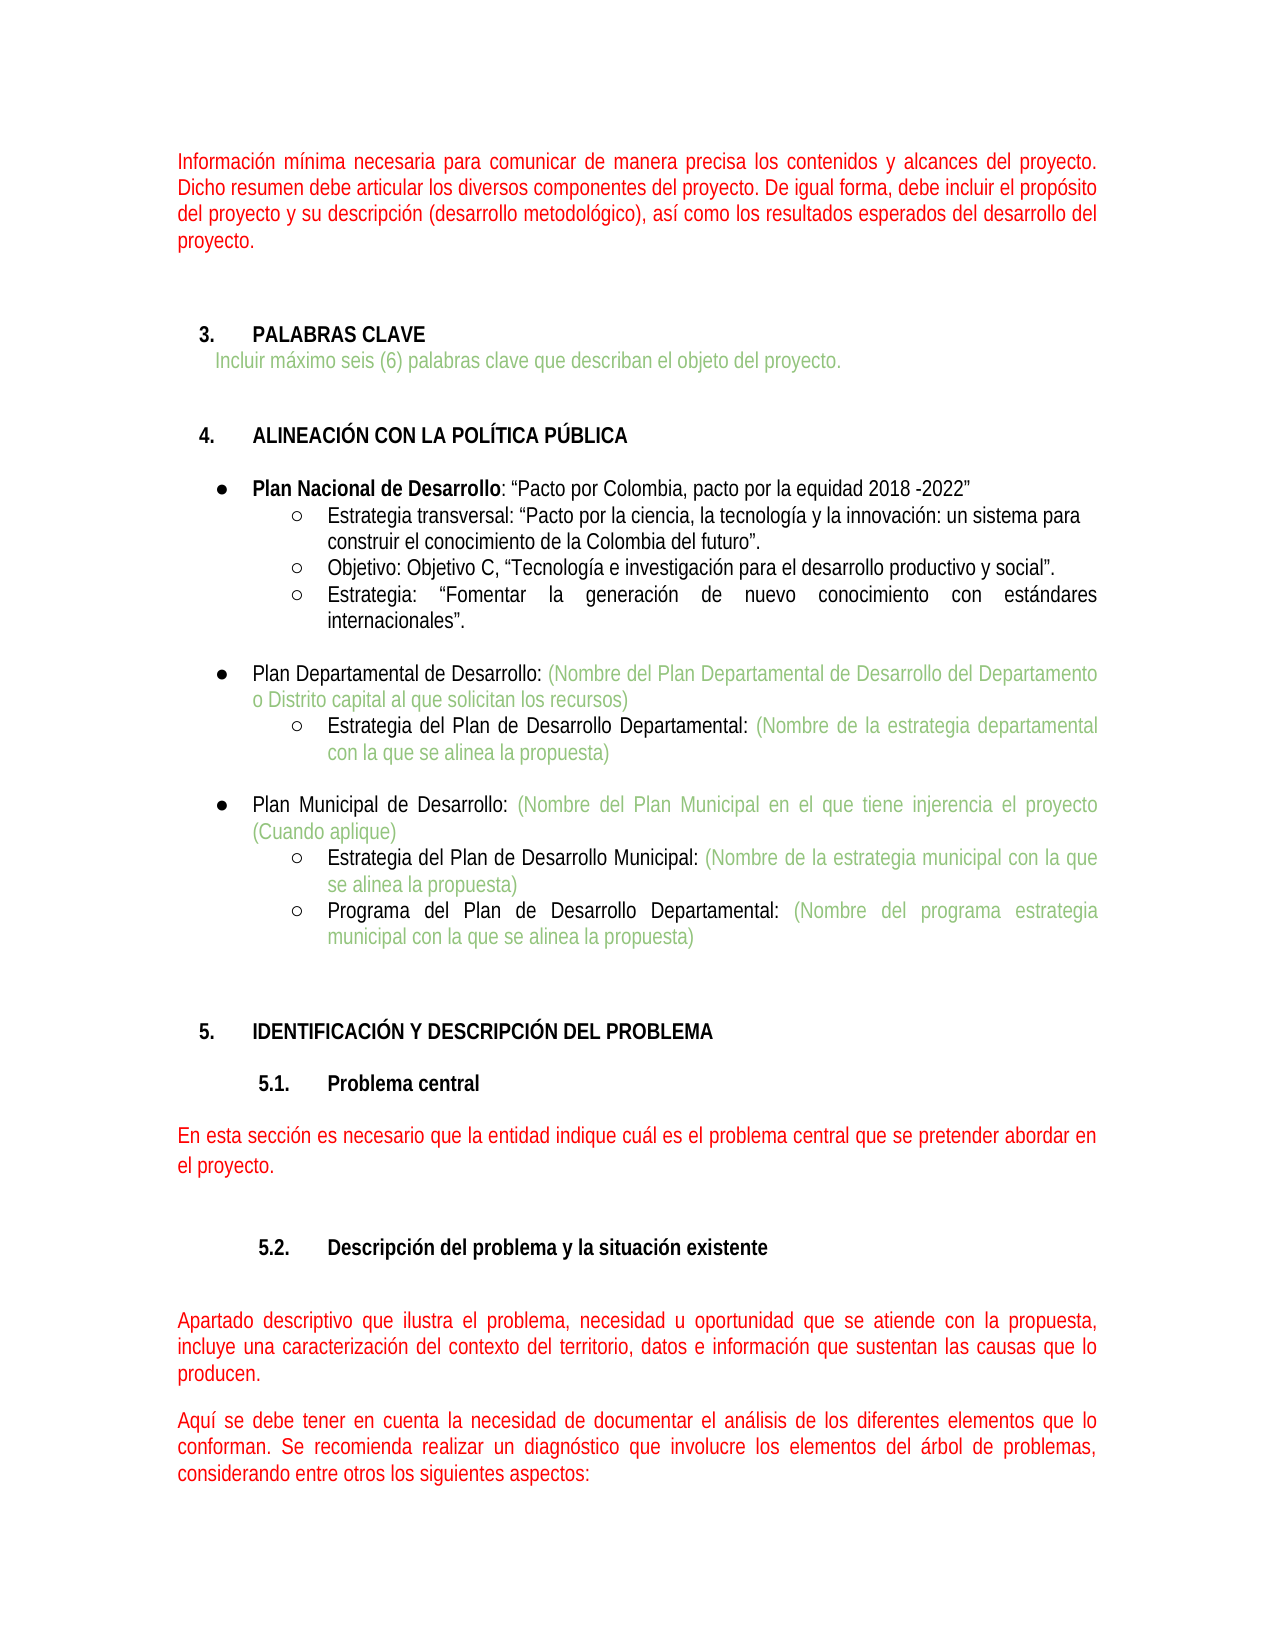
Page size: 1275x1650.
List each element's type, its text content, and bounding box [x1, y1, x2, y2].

text Aquí se debe tener en cuenta la necesidad de documentar el análisis de los diferentes elementos que lo conforman. Se recomienda realizar un diagnóstico que involucre los elementos del árbol de problemas, considerando entre otros los siguientes aspectos: [177, 1407, 1098, 1486]
list Descripción del problema y la situación existente [290, 1233, 1098, 1260]
list Estrategia: “Fomentar la generación de nuevo conocimiento con estándares internacionales”. [290, 581, 1098, 633]
list PALABRAS CLAVE [215, 321, 1098, 347]
text Información mínima necesaria para comunicar de manera precisa los contenidos y alcances del proyecto. Dicho resumen debe articular los diversos componentes del proyecto. De igual forma, debe incluir el propósito del proyecto y su descripción (desarrollo metodológico), así como los resultados esperados del desarrollo del proyecto. [177, 148, 1098, 253]
list ALINEACIÓN CON LA POLÍTICA PÚBLICA [215, 422, 1098, 449]
list Programa del Plan de Desarrollo Departamental: (Nombre del programa estrategia municipal con la que se alinea la propuesta) [290, 897, 1098, 949]
list Estrategia del Plan de Desarrollo Municipal: (Nombre de la estrategia municipal con la que se alinea la propuesta) [290, 844, 1098, 897]
list Plan Departamental de Desarrollo: (Nombre del Plan Departamental de Desarrollo del Departamento o Distrito capital al que solicitan los recursos) [215, 660, 1098, 712]
list Estrategia transversal: “Pacto por la ciencia, la tecnología y la innovación: un sistema para construir el conocimiento de la Colombia del futuro”. [290, 502, 1098, 554]
list Estrategia del Plan de Desarrollo Departamental: (Nombre de la estrategia departamental con la que se alinea la propuesta) [290, 712, 1098, 765]
list Plan Nacional de Desarrollo: “Pacto por Colombia, pacto por la equidad 2018 -2022” [215, 475, 1098, 502]
text En esta sección es necesario que la entidad indique cuál es el problema central que se pretender abordar en el proyecto. [177, 1122, 1098, 1178]
list IDENTIFICACIÓN Y DESCRIPCIÓN DEL PROBLEMA [215, 1018, 1098, 1044]
list Problema central [290, 1070, 1098, 1097]
text Apartado descriptivo que ilustra el problema, necesidad u oportunidad que se atiende con la propuesta, incluye una caracterización del contexto del territorio, datos e información que sustentan las causas que lo producen. [177, 1307, 1098, 1386]
list Objetivo: Objetivo C, “Tecnología e investigación para el desarrollo productivo y social”. [290, 554, 1098, 581]
list Plan Municipal de Desarrollo: (Nombre del Plan Municipal en el que tiene injerencia el proyecto (Cuando aplique) [215, 791, 1098, 844]
text Incluir máximo seis (6) palabras clave que describan el objeto del proyecto. [215, 347, 1098, 374]
